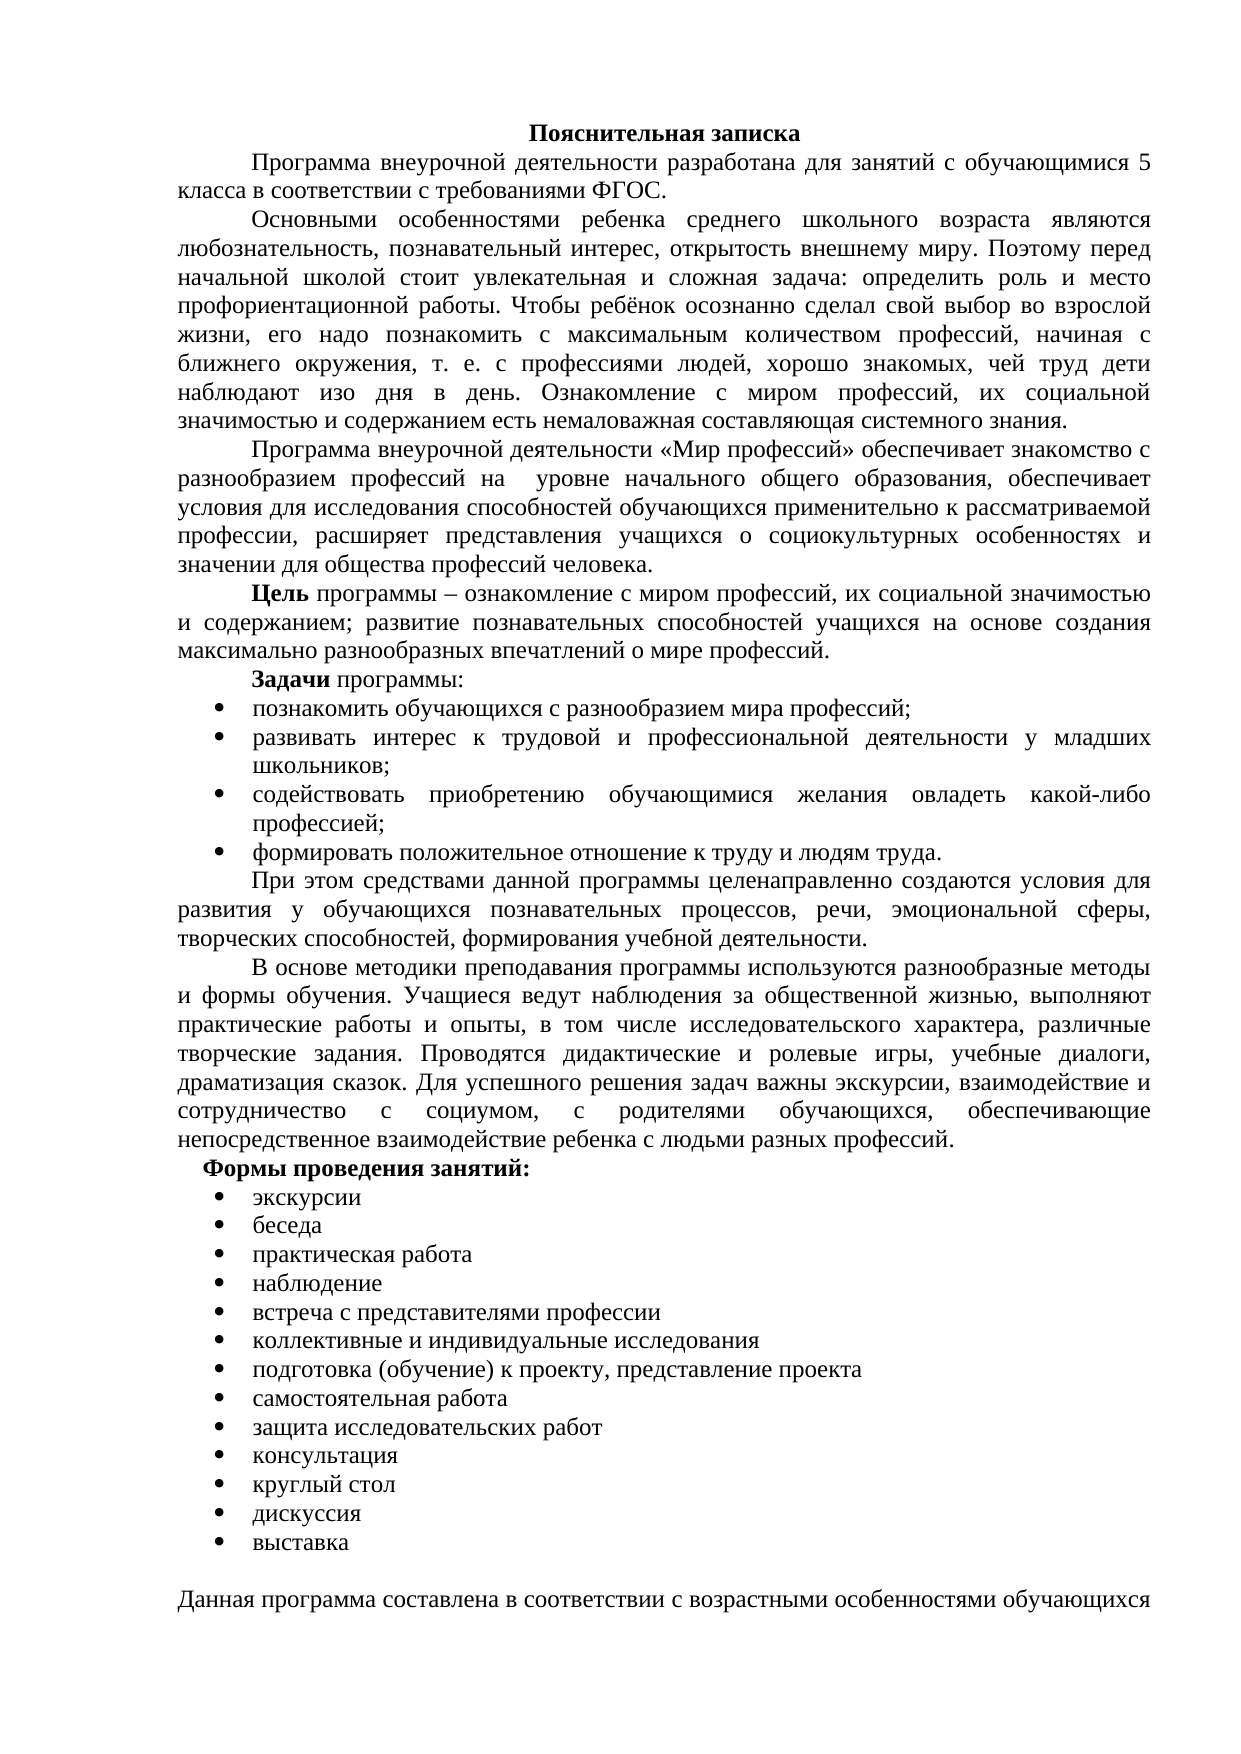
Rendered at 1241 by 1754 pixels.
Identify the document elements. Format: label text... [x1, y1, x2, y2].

text При этом средствами данной программы целенаправленно создаются условия для развития у обучающихся познавательных процессов, речи, эмоциональной сферы, творческих способностей, формирования учебной деятельности. [177, 866, 1152, 952]
list защита исследовательских работ [215, 1412, 1152, 1441]
text Программа внеурочной деятельности разработана для занятий с обучающимися 5 класса в соответствии с требованиями ФГОС. [177, 147, 1152, 204]
list развивать интерес к трудовой и профессиональной деятельности у младших школьников; [215, 722, 1152, 779]
text Задачи программы: [177, 664, 1152, 693]
list самостоятельная работа [215, 1383, 1152, 1412]
list познакомить обучающихся с разнообразием мира профессий; [215, 693, 1152, 722]
text Пояснительная записка [177, 118, 1152, 147]
list экскурсии [215, 1182, 1152, 1211]
list подготовка (обучение) к проекту, представление проекта [215, 1354, 1152, 1383]
list коллективные и индивидуальные исследования [215, 1326, 1152, 1354]
list встреча с представителями профессии [215, 1297, 1152, 1326]
list круглый стол [215, 1469, 1152, 1498]
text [177, 1584, 1152, 1613]
list формировать положительное отношение к труду и людям труда. [215, 837, 1152, 866]
text Основными особенностями ребенка среднего школьного возраста являются любознательность, познавательный интерес, открытость внешнему миру. Поэтому перед начальной школой стоит увлекательная и сложная задача: определить роль и место профориентационной работы. Чтобы ребёнок осознанно сделал свой выбор во взрослой жизни, его надо познакомить с максимальным количеством профессий, начиная с ближнего окружения, т. е. с профессиями людей, хорошо знакомых, чей труд дети наблюдают изо дня в день. Ознакомление с миром профессий, их социальной значимостью и содержанием есть немаловажная составляющая системного знания. [177, 204, 1152, 434]
list дискуссия [215, 1498, 1152, 1527]
list наблюдение [215, 1268, 1152, 1297]
list содействовать приобретению обучающимися желания овладеть какой-либо профессией; [215, 779, 1152, 837]
text Программа внеурочной деятельности «Мир профессий» обеспечивает знакомство с разнообразием профессий на уровне начального общего образования, обеспечивает условия для исследования способностей обучающихся применительно к рассматриваемой профессии, расширяет представления учащихся о социокультурных особенностях и значении для общества профессий человека. [177, 434, 1152, 578]
list выставка [215, 1527, 1152, 1556]
text Цель программы – ознакомление с миром профессий, их социальной значимостью и содержанием; развитие познавательных способностей учащихся на основе создания максимально разнообразных впечатлений о мире профессий. [177, 578, 1152, 664]
text Формы проведения занятий: [177, 1153, 1152, 1182]
text В основе методики преподавания программы используются разнообразные методы и формы обучения. Учащиеся ведут наблюдения за общественной жизнью, выполняют практические работы и опыты, в том числе исследовательского характера, различные творческие задания. Проводятся дидактические и ролевые игры, учебные диалоги, драматизация сказок. Для успешного решения задач важны экскурсии, взаимодействие и сотрудничество с социумом, с родителями обучающихся, обеспечивающие непосредственное взаимодействие ребенка с людьми разных профессий. [177, 952, 1152, 1153]
list консультация [215, 1441, 1152, 1469]
list беседа [215, 1211, 1152, 1239]
list практическая работа [215, 1239, 1152, 1268]
